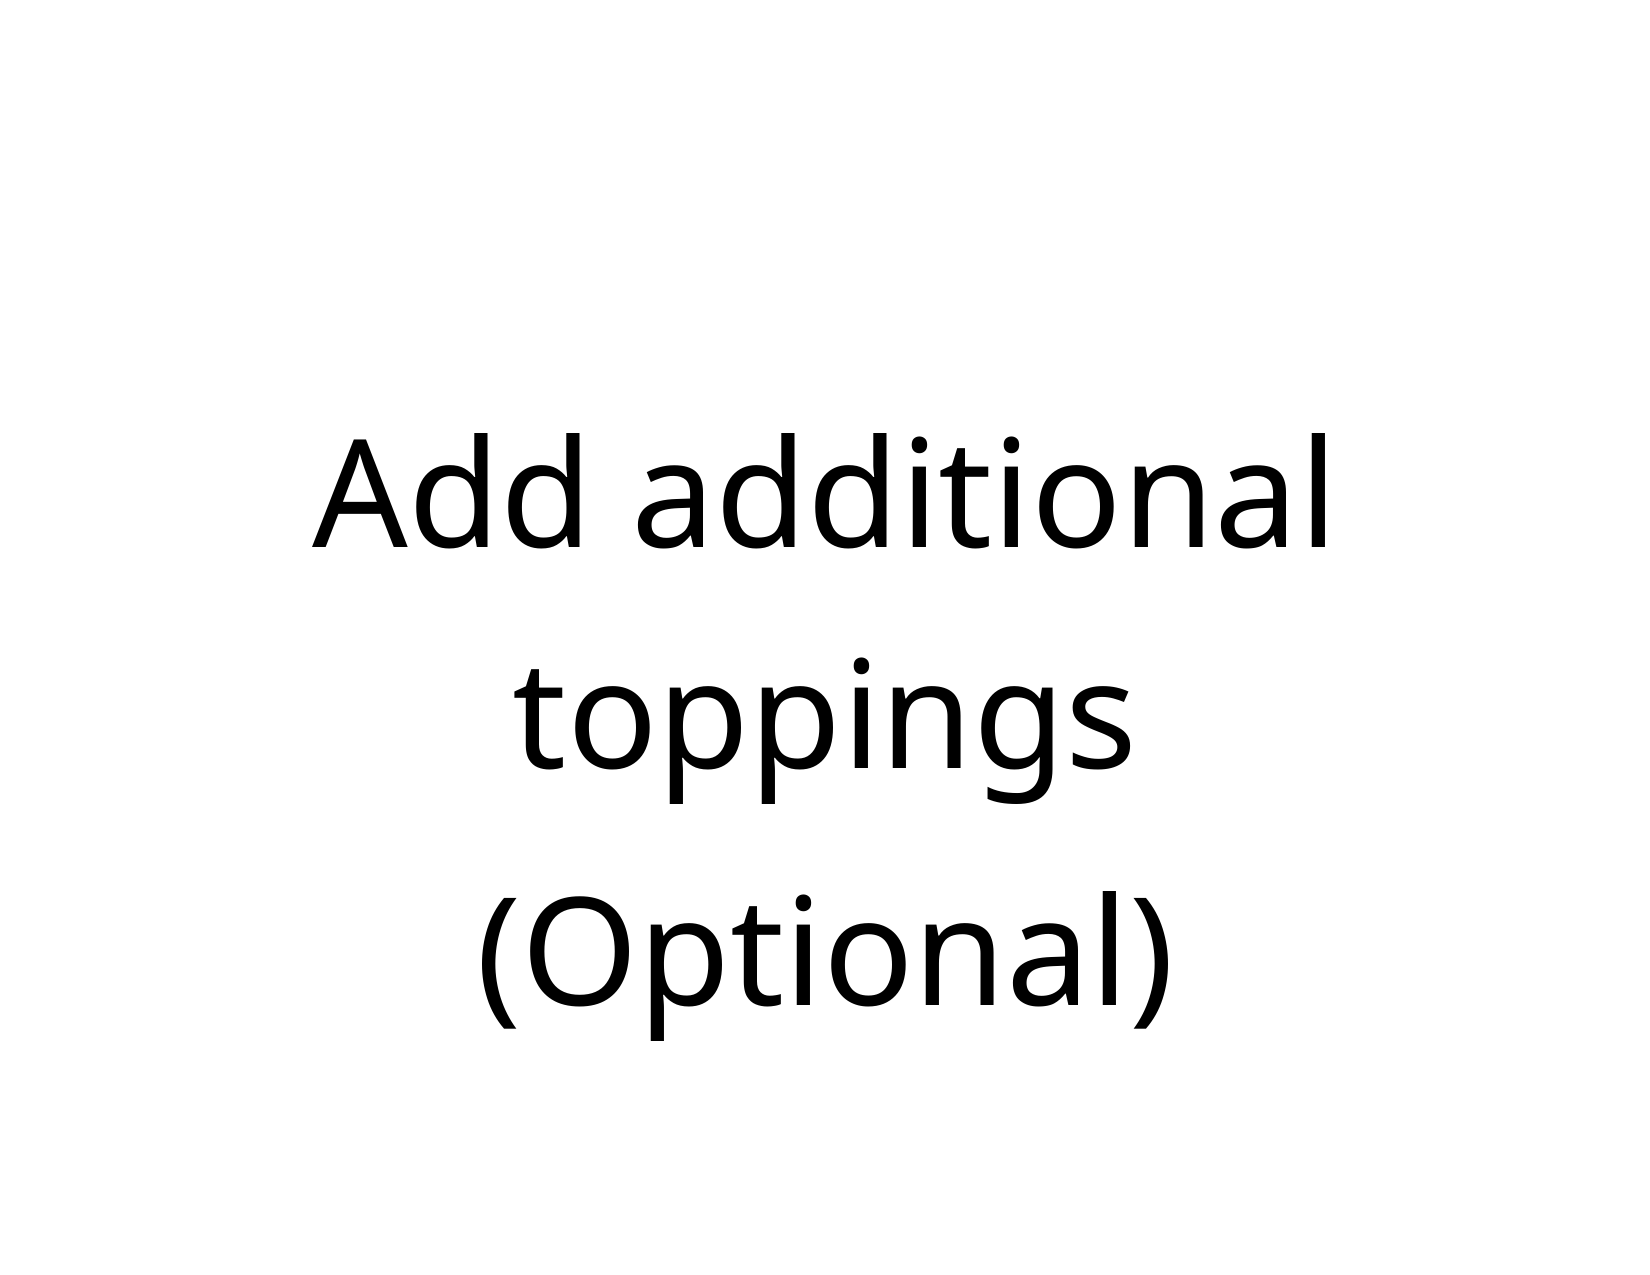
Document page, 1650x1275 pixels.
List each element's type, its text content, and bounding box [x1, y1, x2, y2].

text Add additional toppings [150, 387, 1500, 812]
text (Optional) [150, 845, 1500, 1049]
